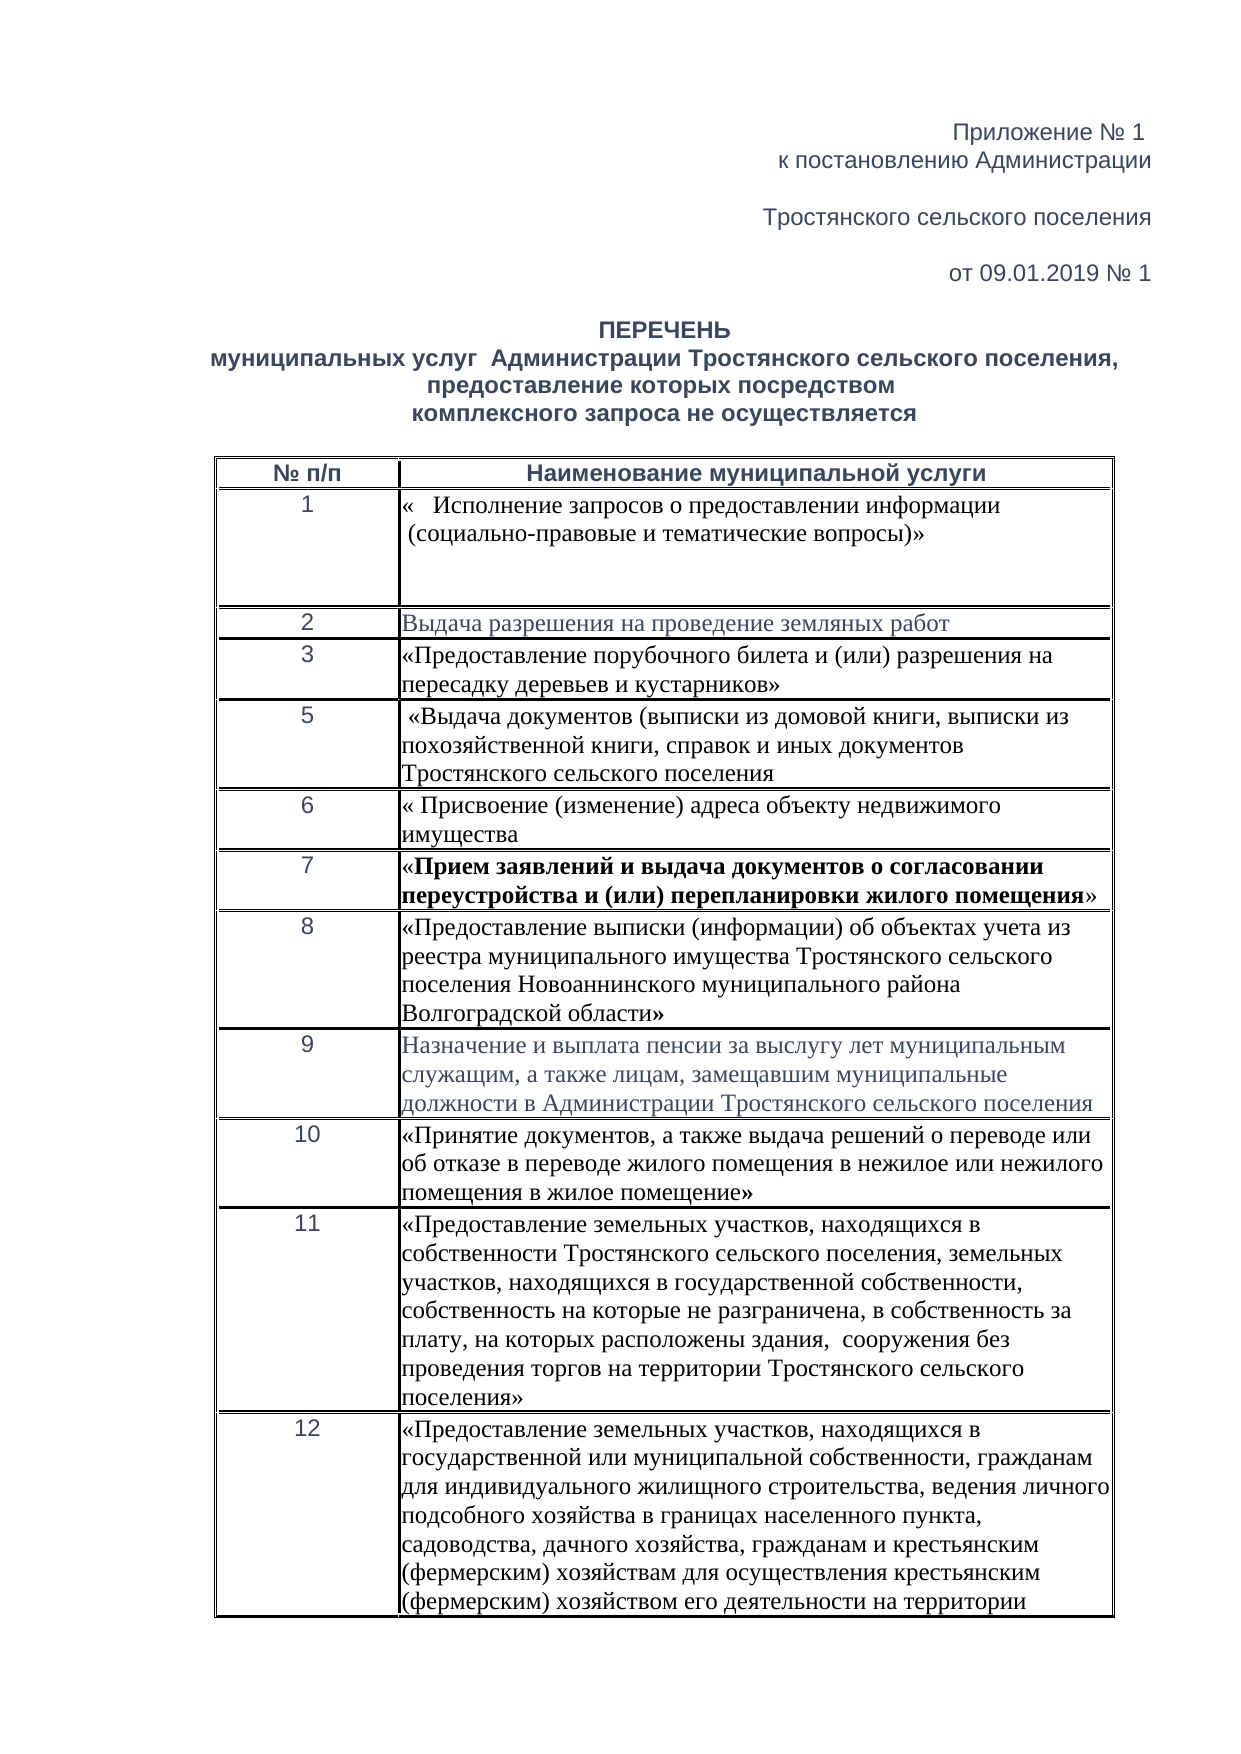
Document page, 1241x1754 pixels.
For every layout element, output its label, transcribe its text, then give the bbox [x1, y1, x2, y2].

table_cell 12 [217, 1410, 399, 1615]
table_header Наименование муниципальной услуги [399, 459, 1112, 486]
table_cell 1 [217, 486, 398, 605]
text Тростянского сельского поселения [177, 202, 1152, 230]
table_cell «Предоставление земельных участков, находящихся в собственности Тростянского сельского поселения, земельных участков, находящихся в государственной собственности, собственность на которые не разграничена, в собственность за плату, на которых расположены здания, сооружения без проведения торгов на территории Тростянского сельского поселения» [401, 1206, 1112, 1410]
table_cell 2 [217, 605, 398, 637]
table_cell 5 [215, 698, 398, 787]
table_cell 3 [217, 637, 398, 698]
table_cell 7 [217, 848, 398, 909]
table_cell «Прием заявлений и выдача документов о согласовании переустройства и (или) перепланировки жилого помещения» [401, 848, 1112, 909]
table_cell 6 [217, 787, 398, 848]
table_cell 9 [217, 1027, 398, 1116]
table_cell «Выдача документов (выписки из домовой книги, выписки из похозяйственной книги, справок и иных документов Тростянского сельского поселения [401, 698, 1113, 787]
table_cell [399, 1410, 1112, 1615]
table_cell «Предоставление выписки (информации) об объектах учета из реестра муниципального имущества Тростянского сельского поселения Новоаннинского муниципального района Волгоградской области» [399, 909, 1113, 1027]
table_cell 10 [217, 1116, 398, 1206]
table_cell «Предоставление порубочного билета и (или) разрешения на пересадку деревьев и кустарников» [401, 637, 1112, 698]
table_cell « Присвоение (изменение) адреса объекту недвижимого имущества [401, 787, 1112, 848]
table_header № п/п [215, 457, 399, 486]
table_cell « Исполнение запросов о предоставлении информации (социально-правовые и тематические вопросы)» [401, 486, 1112, 605]
table_cell «Принятие документов, а также выдача решений о переводе или об отказе в переводе жилого помещения в нежилое или нежилого помещения в жилое помещение» [401, 1116, 1112, 1206]
text от 09.01.2019 № 1 [177, 259, 1152, 287]
table_cell Назначение и выплата пенсии за выслугу лет муниципальным служащим, а также лицам, замещавшим муниципальные должности в Администрации Тростянского сельского поселения [401, 1027, 1112, 1116]
text Приложение № 1 к постановлению Администрации [177, 118, 1152, 173]
table_cell Выдача разрешения на проведение земляных работ [401, 605, 1112, 637]
table_cell 11 [217, 1206, 398, 1410]
table_cell 8 [215, 909, 399, 1027]
text ПЕРЕЧЕНЬ муниципальных услуг Администрации Тростянского сельского поселения, предоставление которых посредством комплексного запроса не осуществляется [177, 316, 1152, 426]
